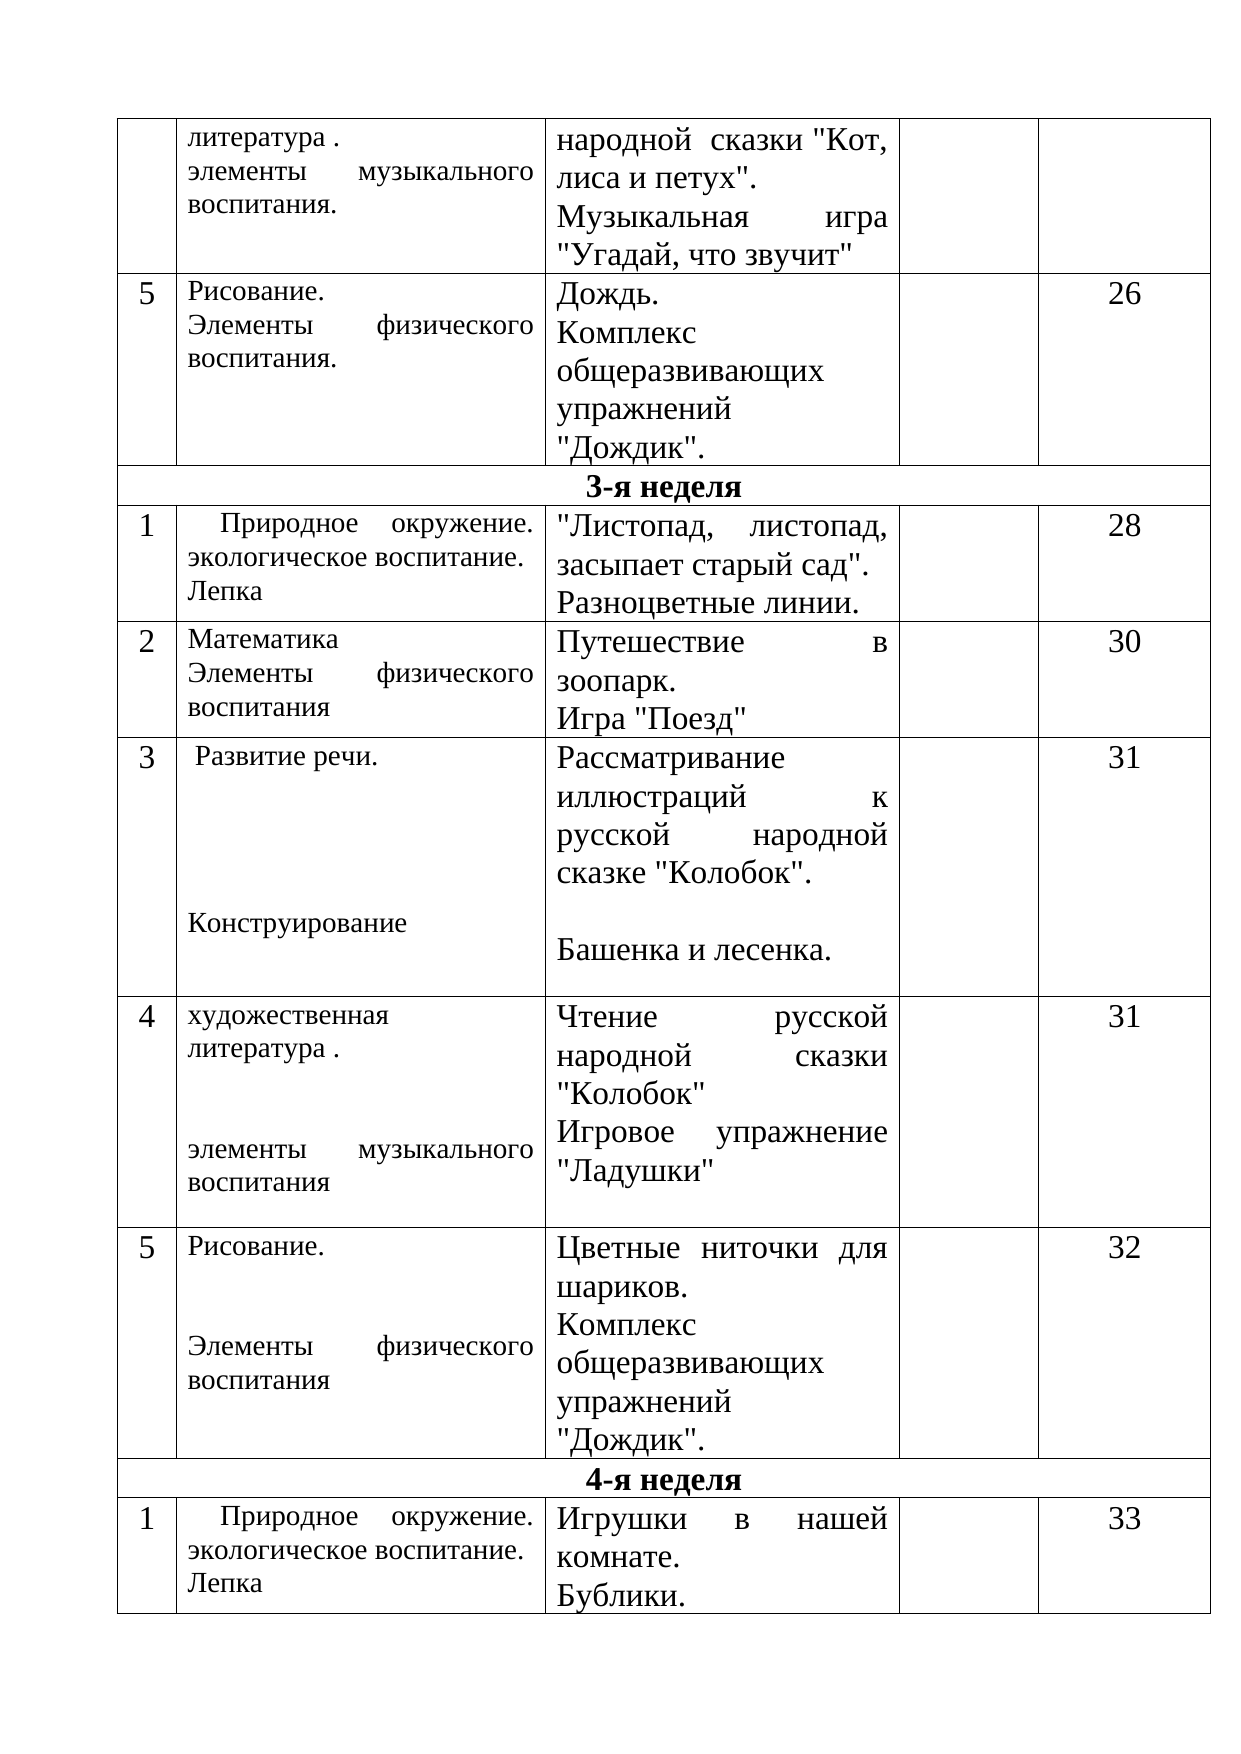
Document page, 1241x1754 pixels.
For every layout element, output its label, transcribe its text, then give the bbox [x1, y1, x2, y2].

table_cell 25 [1039, 119, 1210, 272]
table_cell 28 [1039, 506, 1210, 621]
table_cell Рассматривание иллюстраций к русской народной сказке "Колобок". Башенка и лесенка. [546, 738, 899, 996]
table_cell Рисование. Элементы физического воспитания [177, 1228, 545, 1458]
table_cell Математика Элементы физического воспитания [177, 622, 545, 737]
table_cell 5 [118, 1228, 176, 1458]
table_cell Развитие речи. Конструирование [177, 738, 545, 996]
table_cell [900, 119, 1038, 272]
table_cell художественная литература . элементы музыкального воспитания [177, 997, 545, 1227]
table_cell "Листопад, листопад, засыпает старый сад". Разноцветные линии. [546, 506, 899, 621]
table_cell Рисование. Элементы физического воспитания. [177, 274, 545, 465]
table_cell 2 [118, 622, 176, 737]
table_cell Путешествие в зоопарк. Игра "Поезд" [546, 622, 899, 737]
table_cell 5 [118, 274, 176, 465]
table_cell 31 [1039, 997, 1210, 1227]
table_cell 1 [118, 1498, 176, 1613]
table_cell [900, 738, 1038, 996]
table_cell Игрушки в нашей комнате. Бублики. [546, 1498, 899, 1613]
table_cell 4 [118, 997, 176, 1227]
table_cell [900, 506, 1038, 621]
table_cell [900, 997, 1038, 1227]
table_cell [900, 274, 1038, 465]
table_cell Чтение русской народной сказки "Колобок" Игровое упражнение "Ладушки" [546, 997, 899, 1227]
table_cell Дождь. Комплекс общеразвивающих упражнений "Дождик". [546, 274, 899, 465]
table_cell 30 [1039, 622, 1210, 737]
table_cell 33 [1039, 1498, 1210, 1613]
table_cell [177, 119, 545, 272]
table_cell 4 [118, 119, 176, 272]
table_cell 4-я неделя [118, 1459, 1210, 1497]
table_cell Природное окружение. экологическое воспитание. Лепка [177, 506, 545, 621]
table_cell 26 [1039, 274, 1210, 465]
table_cell 3-я неделя [118, 466, 1210, 504]
table_cell Природное окружение. экологическое воспитание. Лепка [177, 1498, 545, 1613]
table_cell 3 [118, 738, 176, 996]
table_cell 32 [1039, 1228, 1210, 1458]
table_cell [900, 1228, 1038, 1458]
table_cell [900, 1498, 1038, 1613]
table_cell Цветные ниточки для шариков. Комплекс общеразвивающих упражнений "Дождик". [546, 1228, 899, 1458]
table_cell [546, 119, 899, 272]
table_cell 31 [1039, 738, 1210, 996]
table_cell 1 [118, 506, 176, 621]
table_cell [900, 622, 1038, 737]
